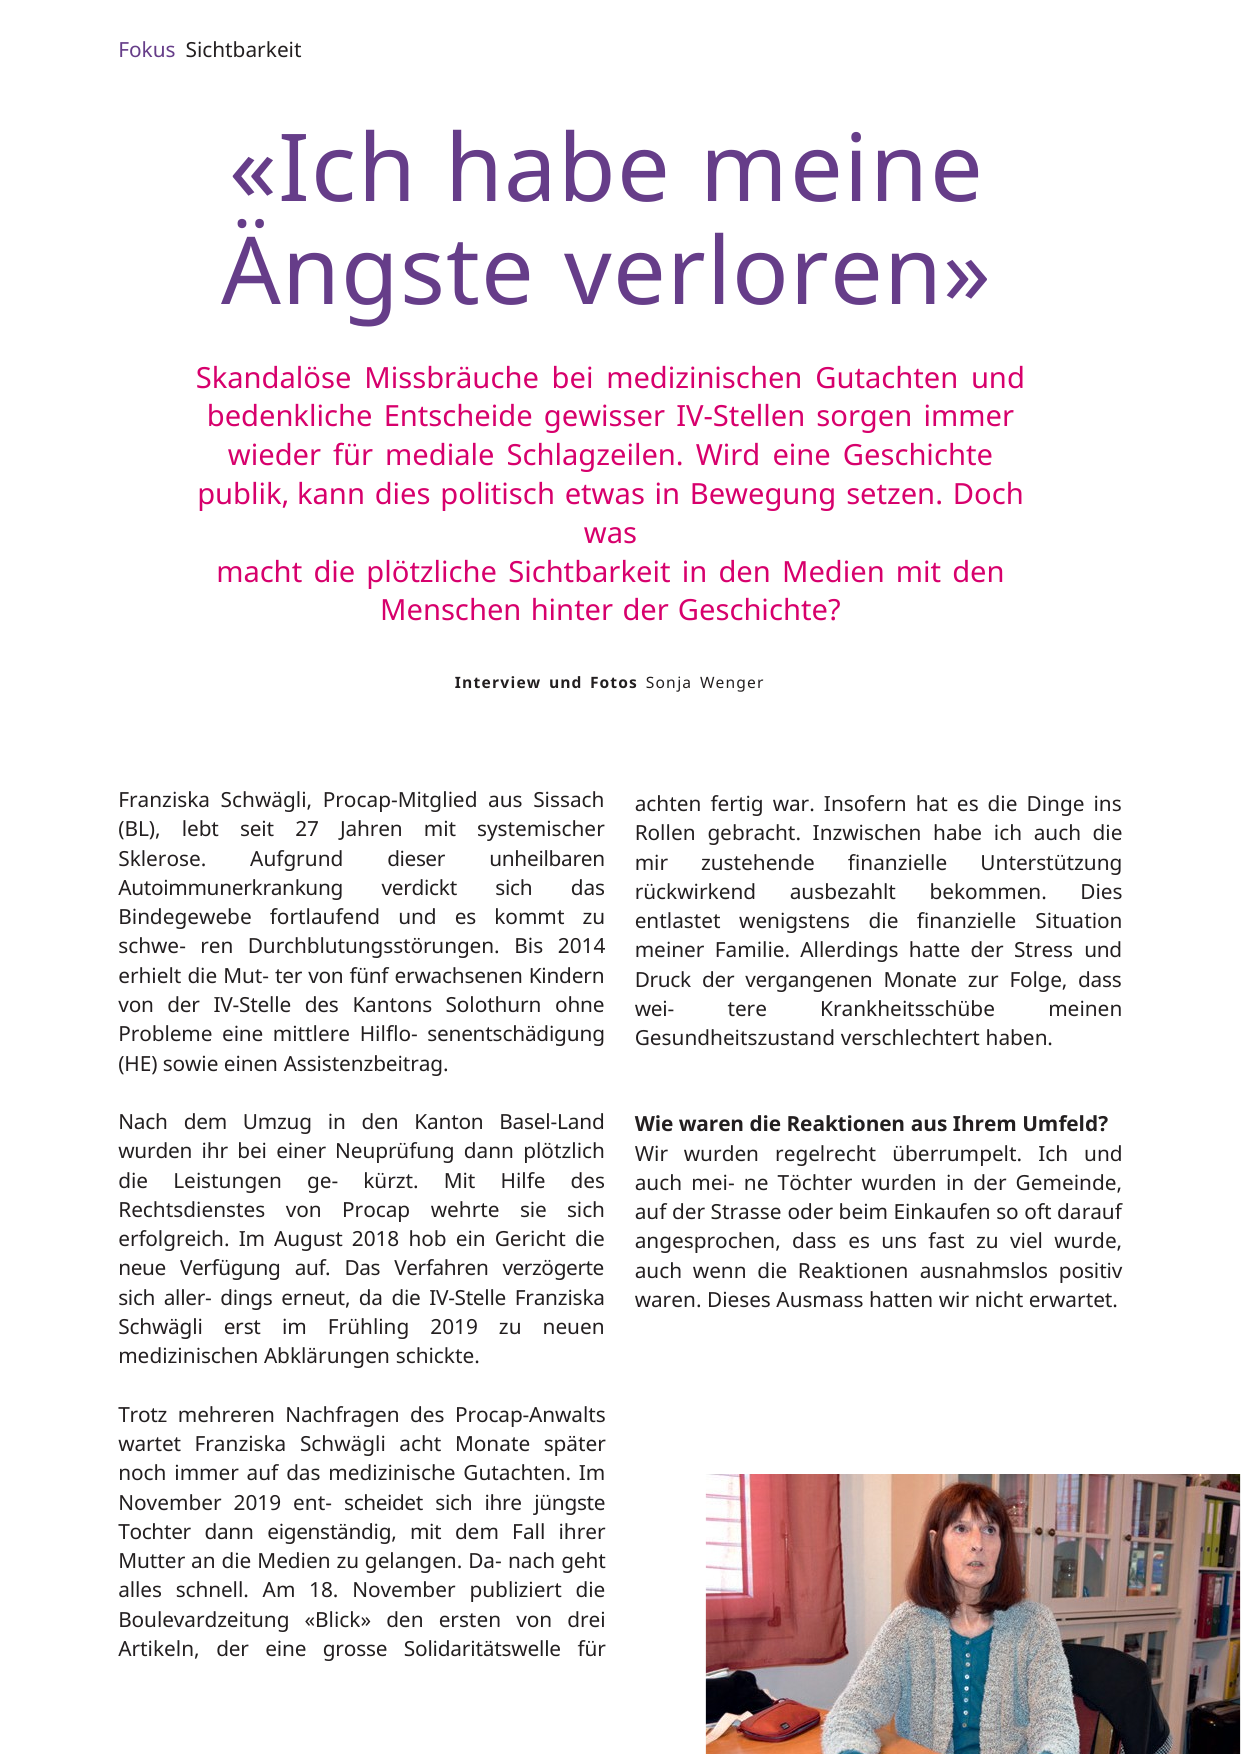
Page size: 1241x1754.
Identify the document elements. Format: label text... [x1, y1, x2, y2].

subtitle «Ich habe meine Ängste verloren» [127, 115, 1085, 332]
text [118, 1400, 606, 1662]
picture [960, 1719, 967, 1728]
text Wir wurden regelrecht überrumpelt. Ich und auch mei- ne Töchter wurden in der Gemeinde, auf der Strasse oder beim Einkaufen so oft darauf angesprochen, dass es uns fast zu viel wurde, auch wenn die Reaktionen ausnahmslos positiv waren. Dieses Ausmass hatten wir nicht erwartet. [634, 1139, 1122, 1313]
picture [705, 1474, 1241, 1754]
text achten fertig war. Insofern hat es die Dinge ins Rollen gebracht. Inzwischen habe ich auch die mir zustehende finanzielle Unterstützung rückwirkend ausbezahlt bekommen. Dies entlastet wenigstens die finanzielle Situation meiner Familie. Allerdings hatte der Stress und Druck der vergangenen Monate zur Folge, dass wei- tere Krankheitsschübe meinen Gesundheitszustand verschlechtert haben. [634, 789, 1122, 1052]
text Interview und Fotos Sonja Wenger [99, 672, 1122, 693]
text wieder für mediale Schlagzeilen. Wird eine Geschichte publik, kann dies politisch etwas in Bewegung setzen. Doch was [184, 435, 1037, 552]
text Franziska Schwägli, Procap-Mitglied aus Sissach (BL), lebt seit 27 Jahren mit systemischer Sklerose. Aufgrund dieser unheilbaren Autoimmunerkrankung verdickt sich das Bindegewebe fortlaufend und es kommt zu schwe- ren Durchblutungsstörungen. Bis 2014 erhielt die Mut- ter von fünf erwachsenen Kindern von der IV-Stelle des Kantons Solothurn ohne Probleme eine mittlere Hilflo- senentschädigung (HE) sowie einen Assistenzbeitrag. [118, 785, 605, 1077]
text Skandalöse Missbräuche bei medizinischen Gutachten und bedenkliche Entscheide gewisser IV-Stellen sorgen immer [184, 357, 1037, 435]
picture [964, 1670, 969, 1679]
text Nach dem Umzug in den Kanton Basel-Land wurden ihr bei einer Neuprüfung dann plötzlich die Leistungen ge- kürzt. Mit Hilfe des Rechtsdienstes von Procap wehrte sie sich erfolgreich. Im August 2018 hob ein Gericht die neue Verfügung auf. Das Verfahren verzögerte sich aller- dings erneut, da die IV-Stelle Franziska Schwägli erst im Frühling 2019 zu neuen medizinischen Abklärungen schickte. [118, 1107, 605, 1370]
text macht die plötzliche Sichtbarkeit in den Medien mit den Menschen hinter der Geschichte? [184, 552, 1037, 629]
subtitle Wie waren die Reaktionen aus Ihrem Umfeld? [634, 1109, 1240, 1138]
text Fokus Sichtbarkeit [118, 36, 1240, 64]
